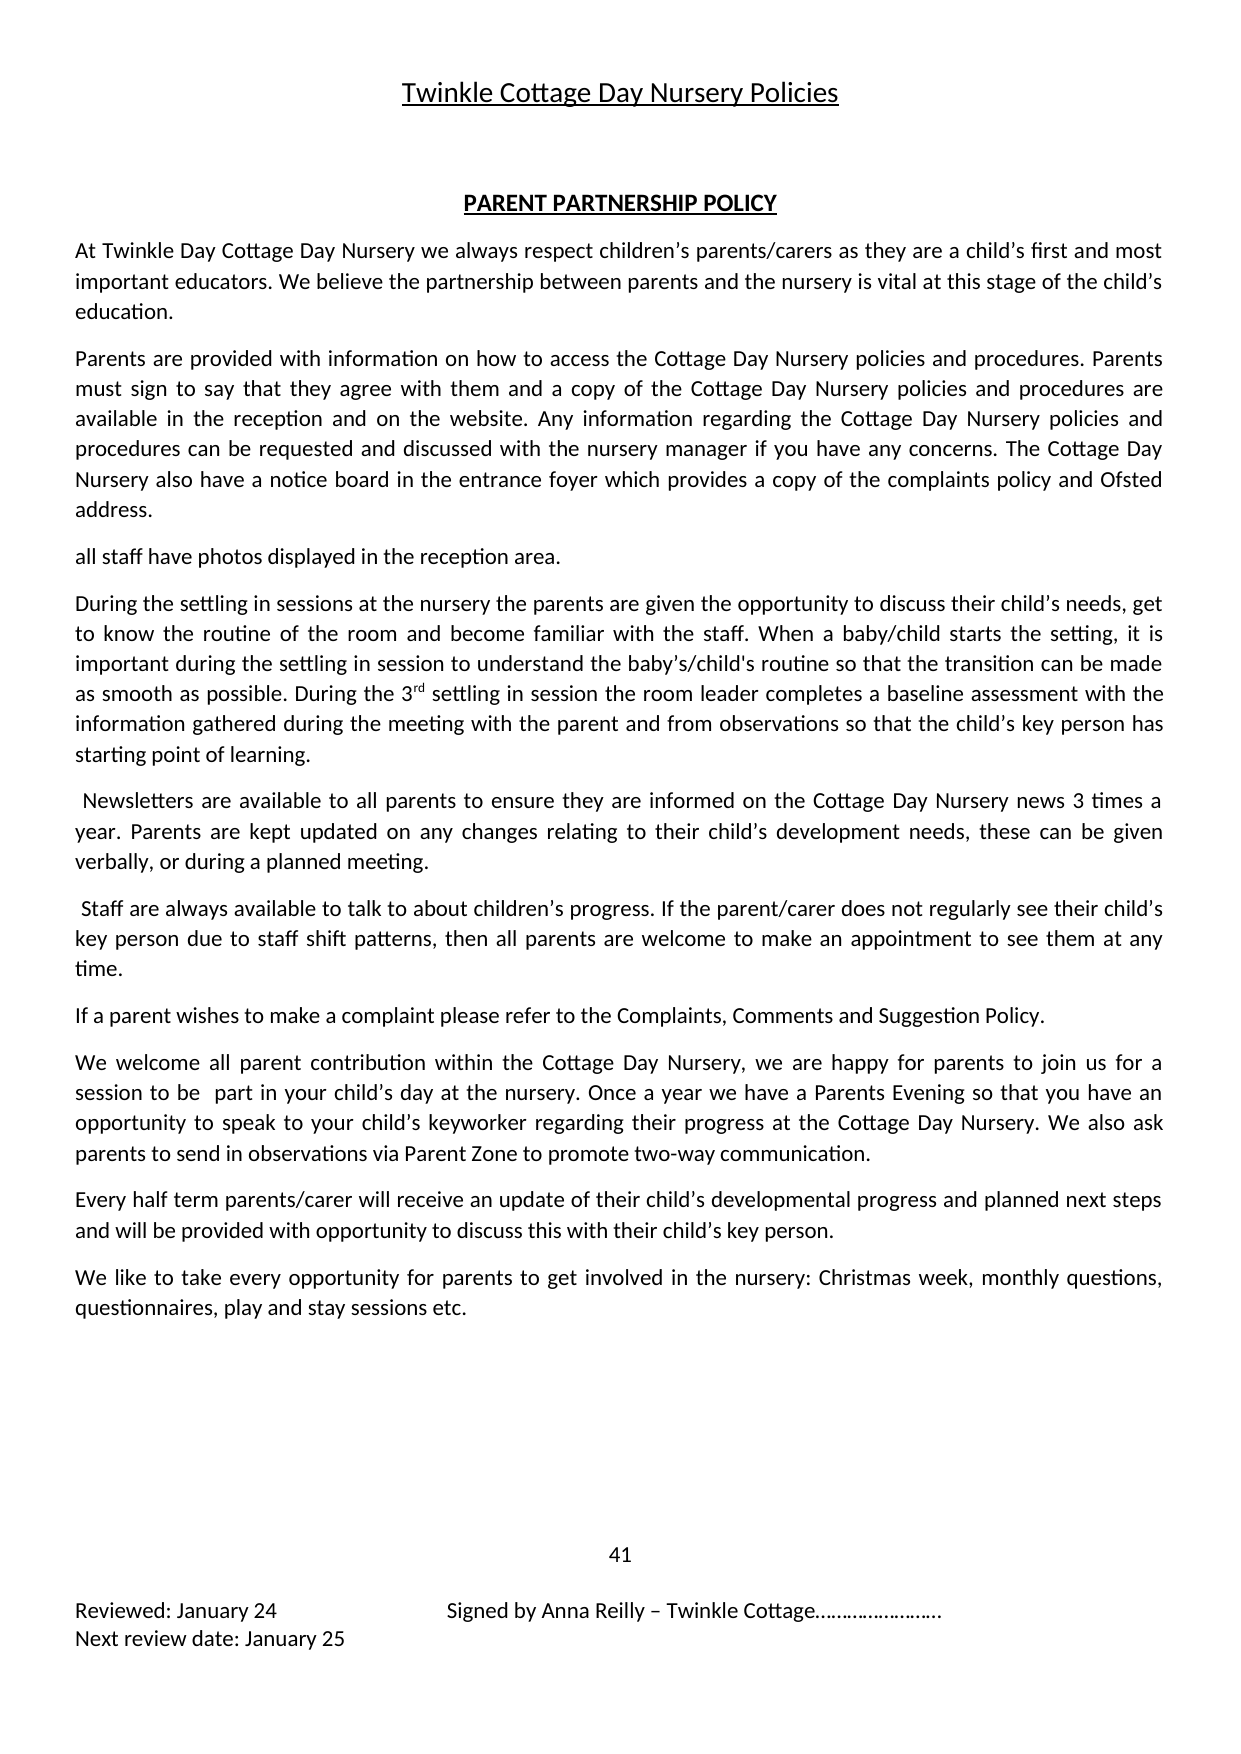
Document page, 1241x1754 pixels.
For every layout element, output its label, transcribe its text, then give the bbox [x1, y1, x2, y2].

text Staff are always available to talk to about children’s progress. If the parent/carer does not regularly see their child’s key person due to staff shift patterns, then all parents are welcome to make an appointment to see them at any time. [75, 894, 1165, 982]
text PARENT PARTNERSHIP POLICY [75, 187, 1165, 217]
text Newsletters are available to all parents to ensure they are informed on the Cottage Day Nursery news 3 times a year. Parents are kept updated on any changes relating to their child’s development needs, these can be given verbally, or during a planned meeting. [75, 787, 1165, 875]
text all staff have photos displayed in the reception area. [75, 542, 1165, 570]
text We like to take every opportunity for parents to get involved in the nursery: Christmas week, monthly questions, questionnaires, play and stay sessions etc. [75, 1263, 1165, 1321]
text Parents are provided with information on how to access the Cottage Day Nursery policies and procedures. Parents must sign to say that they agree with them and a copy of the Cottage Day Nursery policies and procedures are available in the reception and on the website. Any information regarding the Cottage Day Nursery policies and procedures can be requested and discussed with the nursery manager if you have any concerns. The Cottage Day Nursery also have a notice board in the entrance foyer which provides a copy of the complaints policy and Ofsted address. [75, 344, 1165, 523]
text During the settling in sessions at the nursery the parents are given the opportunity to discuss their child’s needs, get to know the routine of the room and become familiar with the staff. When a baby/child starts the setting, it is important during the settling in session to understand the baby’s/child's routine so that the transition can be made as smooth as possible. During the 3rd settling in session the room leader completes a baseline assessment with the information gathered during the meeting with the parent and from observations so that the child’s key person has starting point of learning. [75, 589, 1165, 768]
text Every half term parents/carer will receive an update of their child’s developmental progress and planned next steps and will be provided with opportunity to discuss this with their child’s key person. [75, 1186, 1165, 1244]
text If a parent wishes to make a complaint please refer to the Complaints, Comments and Suggestion Policy. [75, 1001, 1165, 1029]
text At Twinkle Day Cottage Day Nursery we always respect children’s parents/carers as they are a child’s first and most important educators. We believe the partnership between parents and the nursery is vital at this stage of the child’s education. [75, 237, 1165, 325]
text We welcome all parent contribution within the Cottage Day Nursery, we are happy for parents to join us for a session to be part in your child’s day at the nursery. Once a year we have a Parents Evening so that you have an opportunity to speak to your child’s keyworker regarding their progress at the Cottage Day Nursery. We also ask parents to send in observations via Parent Zone to promote two-way communication. [75, 1048, 1165, 1167]
